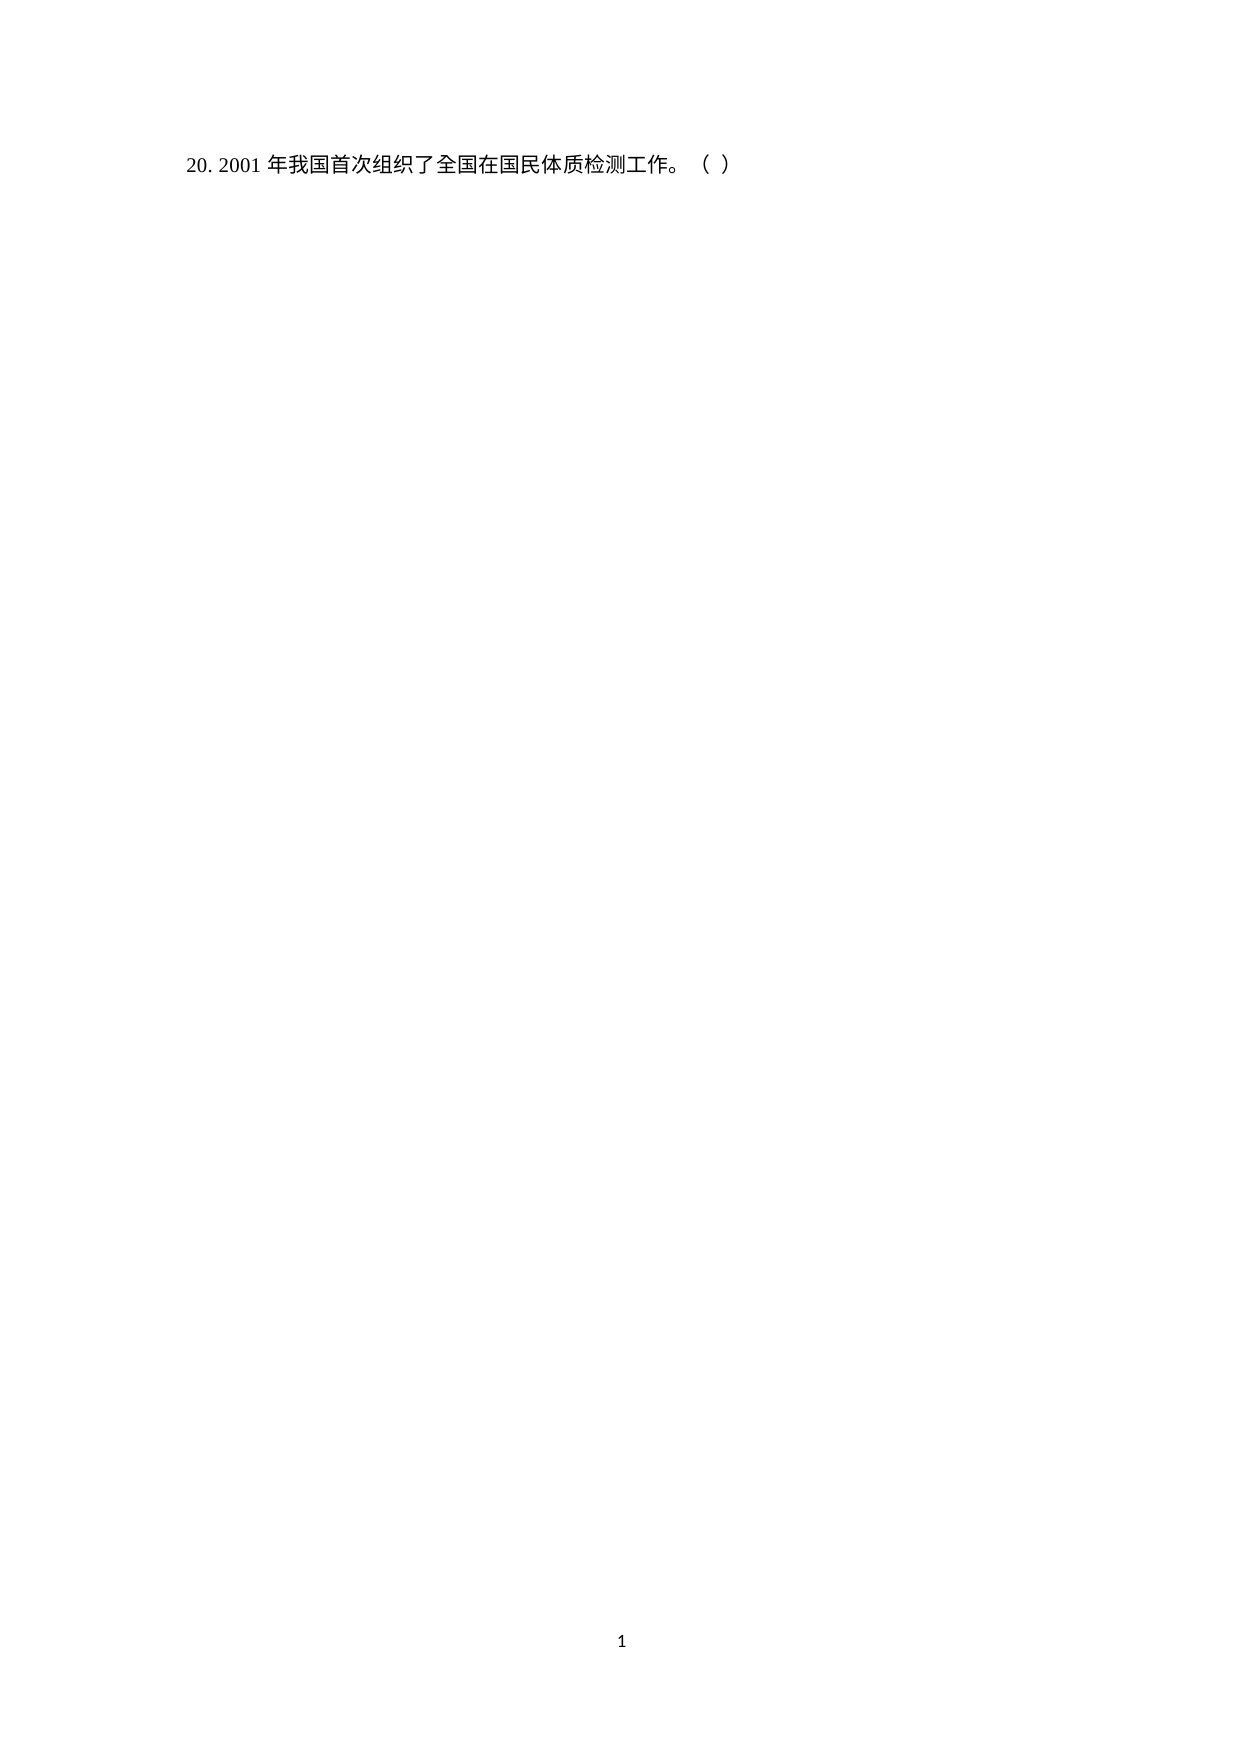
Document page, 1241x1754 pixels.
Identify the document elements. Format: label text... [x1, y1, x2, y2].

text 20. 2001 年我国首次组织了全国在国民体质检测工作。（ ） [186, 149, 1060, 178]
